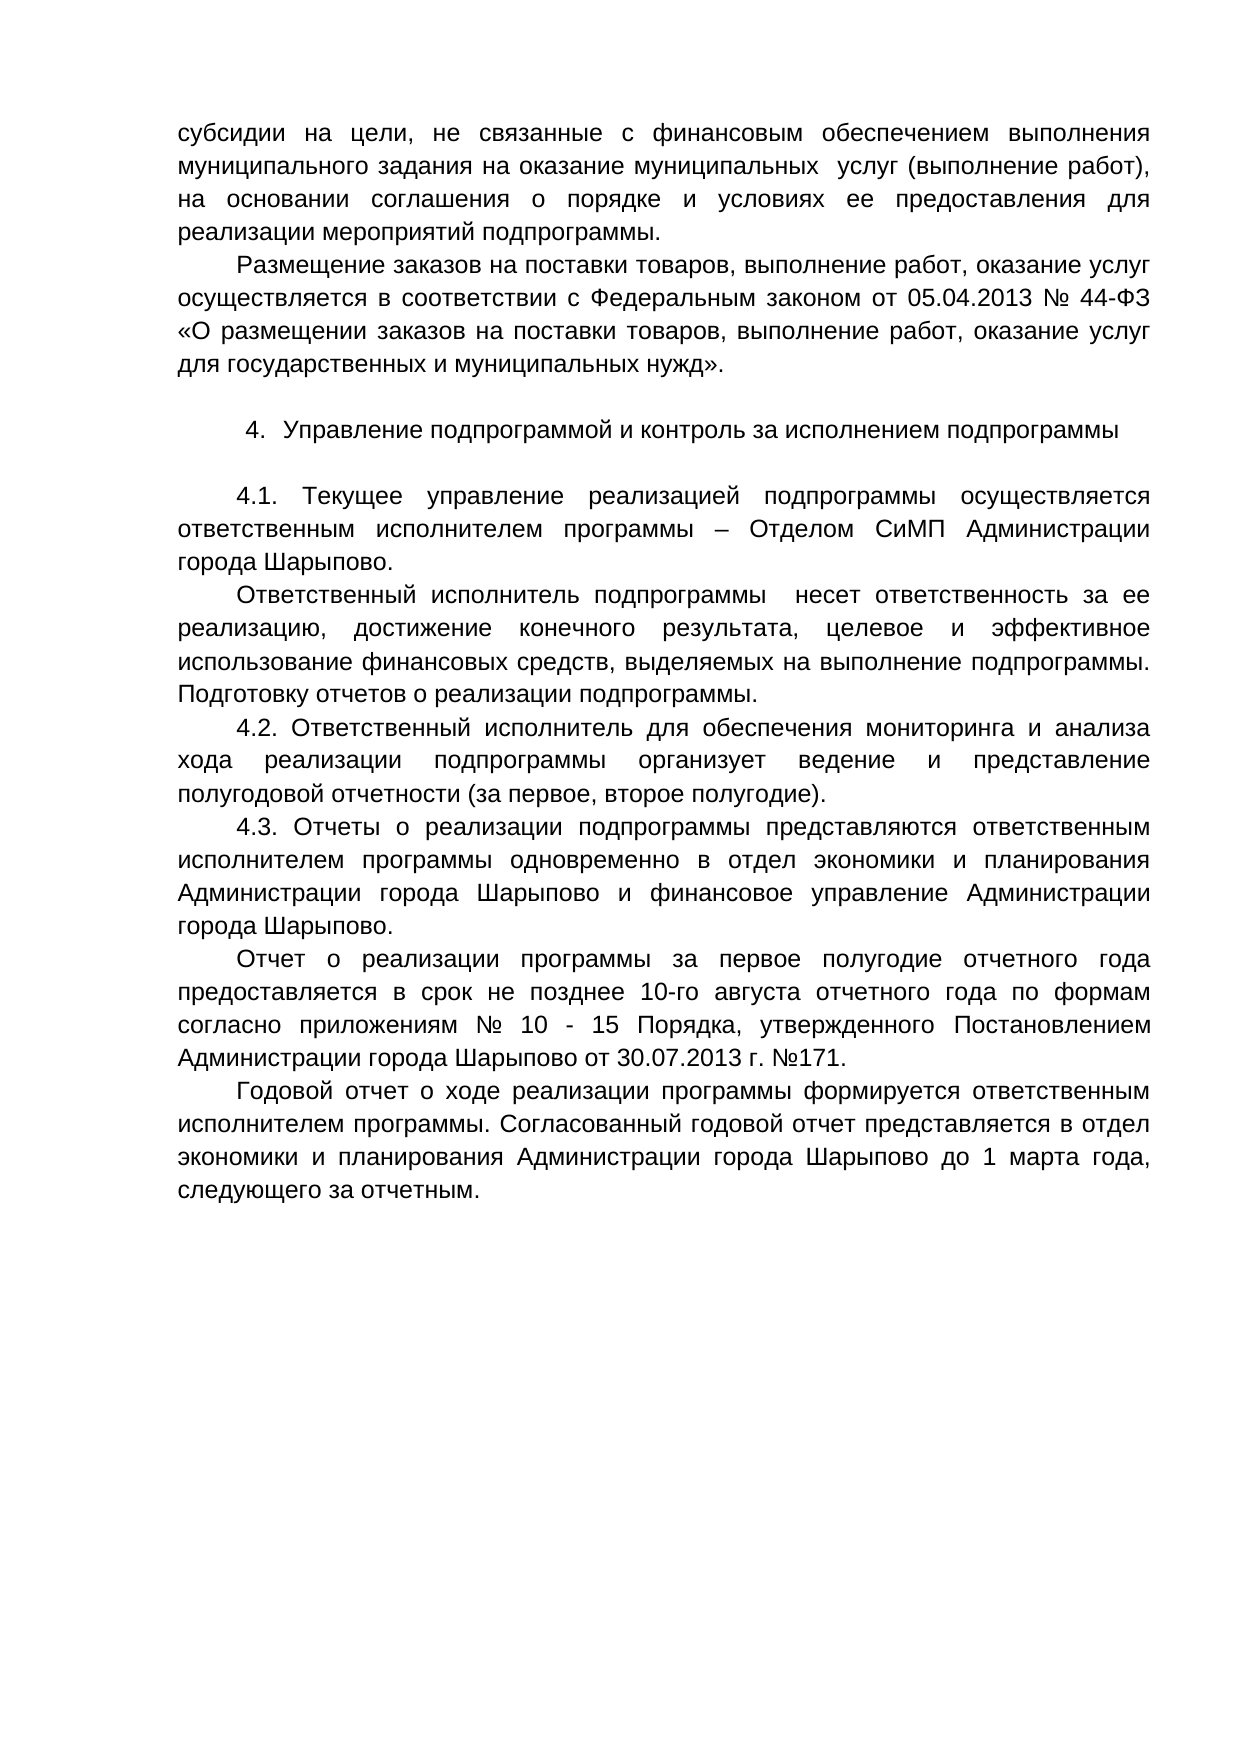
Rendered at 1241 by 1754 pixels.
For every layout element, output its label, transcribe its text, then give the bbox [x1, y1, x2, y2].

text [177, 118, 1152, 246]
text 4.3. Отчеты о реализации подпрограммы представляются ответственным исполнителем программы одновременно в отдел экономики и планирования Администрации города Шарыпово и финансовое управление Администрации города Шарыпово. [177, 812, 1152, 939]
text Ответственный исполнитель подпрограммы несет ответственность за ее реализацию, достижение конечного результата, целевое и эффективное использование финансовых средств, выделяемых на выполнение подпрограммы. Подготовку отчетов о реализации подпрограммы. [177, 580, 1152, 708]
text 4.2. Ответственный исполнитель для обеспечения мониторинга и анализа хода реализации подпрограммы организует ведение и представление полугодовой отчетности (за первое, второе полугодие). [177, 712, 1152, 807]
text Отчет о реализации программы за первое полугодие отчетного года предоставляется в срок не позднее 10-го августа отчетного года по формам согласно приложениям № 10 - 15 Порядка, утвержденного Постановлением Администрации города Шарыпово от 30.07.2013 г. №171. [177, 944, 1152, 1071]
text Годовой отчет о ходе реализации программы формируется ответственным исполнителем программы. Согласованный годовой отчет представляется в отдел экономики и планирования Администрации города Шарыпово до 1 марта года, следующего за отчетным. [177, 1076, 1152, 1203]
text 4.1. Текущее управление реализацией подпрограммы осуществляется ответственным исполнителем программы – Отделом СиМП Администрации города Шарыпово. [177, 481, 1152, 576]
list Управление подпрограммой и контроль за исполнением подпрограммы [214, 415, 1152, 444]
text Размещение заказов на поставки товаров, выполнение работ, оказание услуг осуществляется в соответствии с Федеральным законом от 05.04.2013 № 44-ФЗ «О размещении заказов на поставки товаров, выполнение работ, оказание услуг для государственных и муниципальных нужд». [177, 250, 1152, 378]
